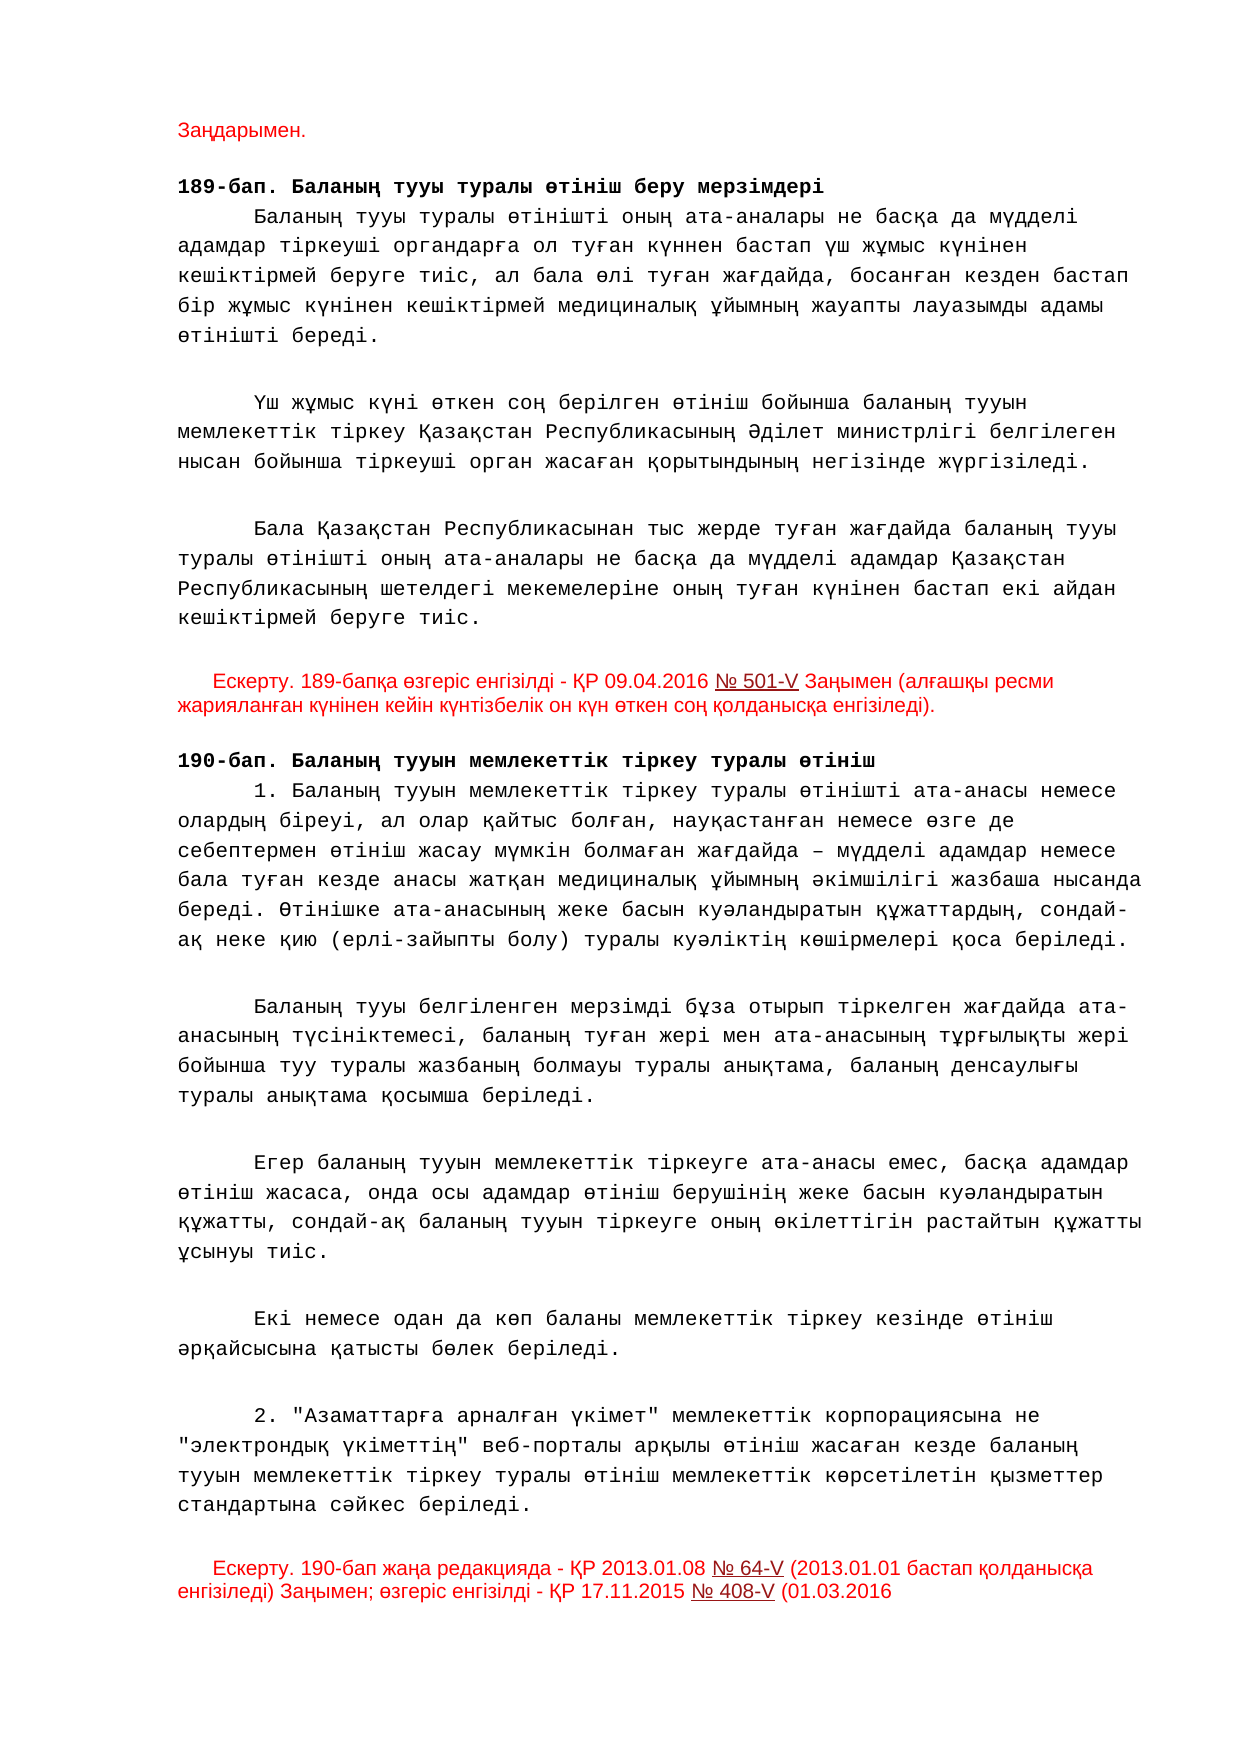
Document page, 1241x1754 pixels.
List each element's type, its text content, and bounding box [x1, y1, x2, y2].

text Бала Қазақстан Республикасынан тыс жерде туған жағдайда баланың тууы туралы өтінішті оның ата-аналары не басқа да мүдделі адамдар Қазақстан Республикасының шетелдегі мекемелеріне оның туған күнінен бастап екі айдан кешіктірмей беруге тиіс. [177, 512, 1152, 631]
text 190-бап. Баланың тууын мемлекеттік тіркеу туралы өтініш [177, 744, 1152, 774]
text Үш жұмыс күні өткен соң берілген өтініш бойынша баланың тууын мемлекеттік тіркеу Қазақстан Республикасының Әділет министрлігі белгілеген нысан бойынша тіркеуші орган жасаған қорытындының негізінде жүргізіледі. [177, 386, 1152, 475]
text 189-бап. Баланың тууы туралы өтініш беру мерзімдері [177, 170, 1152, 200]
text 2. "Азаматтарға арналған үкімет" мемлекеттік корпорациясына не "электрондық үкіметтің" веб-порталы арқылы өтініш жасаған кезде баланың тууын мемлекеттік тіркеу туралы өтініш мемлекеттік көрсетілетін қызметтер стандартына сәйкес беріледі. [177, 1399, 1152, 1518]
text 1. Баланың тууын мемлекеттік тiркеу туралы өтінішті ата-анасы немесе олардың бiреуi, ал олар қайтыс болған, науқастанған немесе өзге де себептермен өтініш жасау мүмкiн болмаған жағдайда – мүдделi адамдар немесе бала туған кезде анасы жатқан медициналық ұйымның әкiмшiлiгi жазбаша нысанда бередi. Өтінішке ата-анасының жеке басын куәландыратын құжаттардың, сондай-ақ неке қию (ерлі-зайыпты болу) туралы куәліктің көшірмелері қоса беріледі. [177, 774, 1152, 952]
text Баланың тууы туралы өтінішті оның ата-аналары не басқа да мүдделі адамдар тіркеуші органдарға ол туған күннен бастап үш жұмыс күнінен кешіктірмей беруге тиіс, ал бала өлі туған жағдайда, босанған кезден бастап бір жұмыс күнінен кешіктірмей медициналық ұйымның жауапты лауазымды адамы өтінішті береді. [177, 200, 1152, 348]
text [177, 118, 1152, 170]
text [177, 1555, 1152, 1603]
text Баланың тууы белгіленген мерзімді бұза отырып тіркелген жағдайда ата-анасының түсініктемесі, баланың туған жері мен ата-анасының тұрғылықты жері бойынша туу туралы жазбаның болмауы туралы анықтама, баланың денсаулығы туралы анықтама қосымша беріледі. [177, 990, 1152, 1108]
text Егер баланың тууын мемлекеттік тіркеуге ата-анасы емес, басқа адамдар өтініш жасаса, онда осы адамдар өтініш берушінің жеке басын куәландыратын құжатты, сондай-ақ баланың тууын тіркеуге оның өкілеттігін растайтын құжатты ұсынуы тиіс. [177, 1146, 1152, 1265]
text Екі немесе одан да көп баланы мемлекеттік тіркеу кезінде өтініш әрқайсысына қатысты бөлек беріледі. [177, 1302, 1152, 1362]
text Ескерту. 189-бапқа өзгеріс енгізілді - ҚР 09.04.2016 № 501-V Заңымен (алғашқы ресми жарияланған күнінен кейін күнтізбелік он күн өткен соң қолданысқа енгізіледі). [177, 668, 1152, 744]
